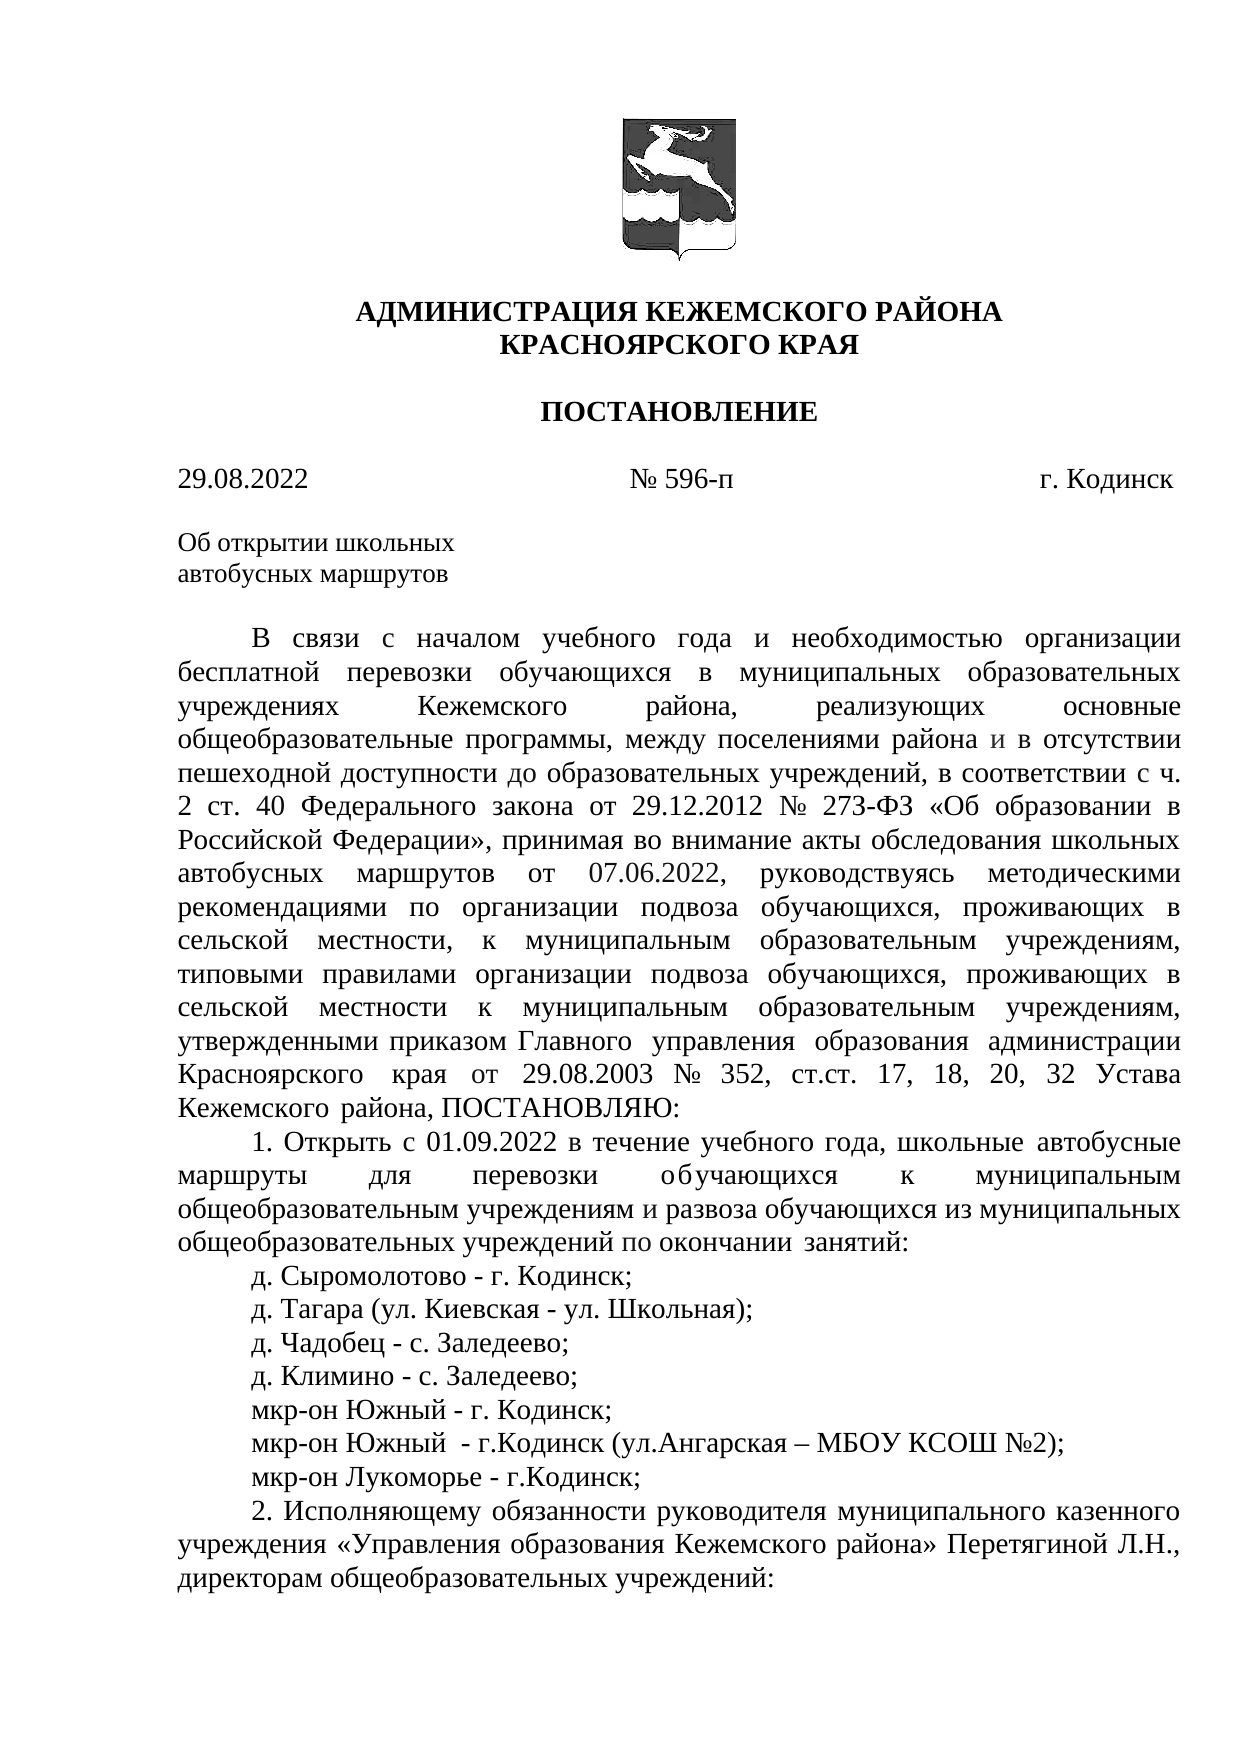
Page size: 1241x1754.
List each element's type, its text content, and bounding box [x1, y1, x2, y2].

list д. Климино - с. Заледеево; [177, 1358, 1181, 1392]
list д. Taгapa (ул. Киевская - ул. Школьная); [177, 1291, 1181, 1325]
list мкр-он Южный - г. Кодинск; [177, 1392, 1181, 1426]
picture [622, 118, 736, 261]
list д. Сыромолотово - г. Кодинск; [177, 1258, 1181, 1291]
list мкр-он Южный - г.Кодинск (ул.Ангарская – МБОУ КСОШ №2); [177, 1426, 1181, 1459]
list 2. Исполняющему обязанности руководителя муниципального казенного учреждения «Управления образования Кежемского района» Перетягиной Л.Н., директорам общеобразовательных учреждений: [177, 1493, 1181, 1593]
text В связи с началом учебного года и необходимостью организации бесплатной перевозки обучающихся в муниципальных образовательных учреждениях Кежемского района, реализующих основные общеобразовательные программы, между поселениями района и в отсутствии пешеходной доступности до образовательных учреждений, в соответствии с ч. 2 ст. 40 Федерального закона от 29.12.2012 № 27З-ФЗ «Об образовании в Российской Федерации», принимая во внимание акты обследования школьных автобусных маршрутов от 07.06.2022, руководствуясь методическими рекомендациями по организации подвоза обучающихся, проживающих в сельской местности, к муниципальным образовательным учреждениям, типовыми правилами организации подвоза обучающихся, проживающих в сельской местности к муниципальным образовательным учреждениям, утвержденными приказом Главного управления образования администрации Красноярского края от 29.08.2003 № 352, ст.ст. 17, 18, 20, 32 Устава Кежемского района, ПОСТАНОВЛЯЮ: [177, 621, 1181, 1124]
list д. Чадобец - с. Заледеево; [177, 1325, 1181, 1358]
text автобусных маршрутов [177, 557, 1181, 589]
text ПОСТАНОВЛЕНИЕ [177, 394, 1181, 428]
text Об открытии школьных [177, 526, 1181, 557]
list 1. Открыть с 01.09.2022 в течение учебного года, школьные автобусные маршруты для перевозки обучающихся к муниципальным общеобразовательным учреждениям и развоза обучающихся из муниципальных общеобразовательных учреждений по окончании занятий: [177, 1124, 1181, 1258]
text КРАСНОЯРСКОГО КРАЯ [177, 327, 1181, 361]
text 29.08.2022 № 596-п г. Кодинск [177, 462, 1181, 495]
list мкр-он Лукоморье - г.Кодинск; [177, 1459, 1181, 1493]
text АДМИНИСТРАЦИЯ КЕЖЕМСКОГО РАЙОНА [177, 294, 1181, 327]
